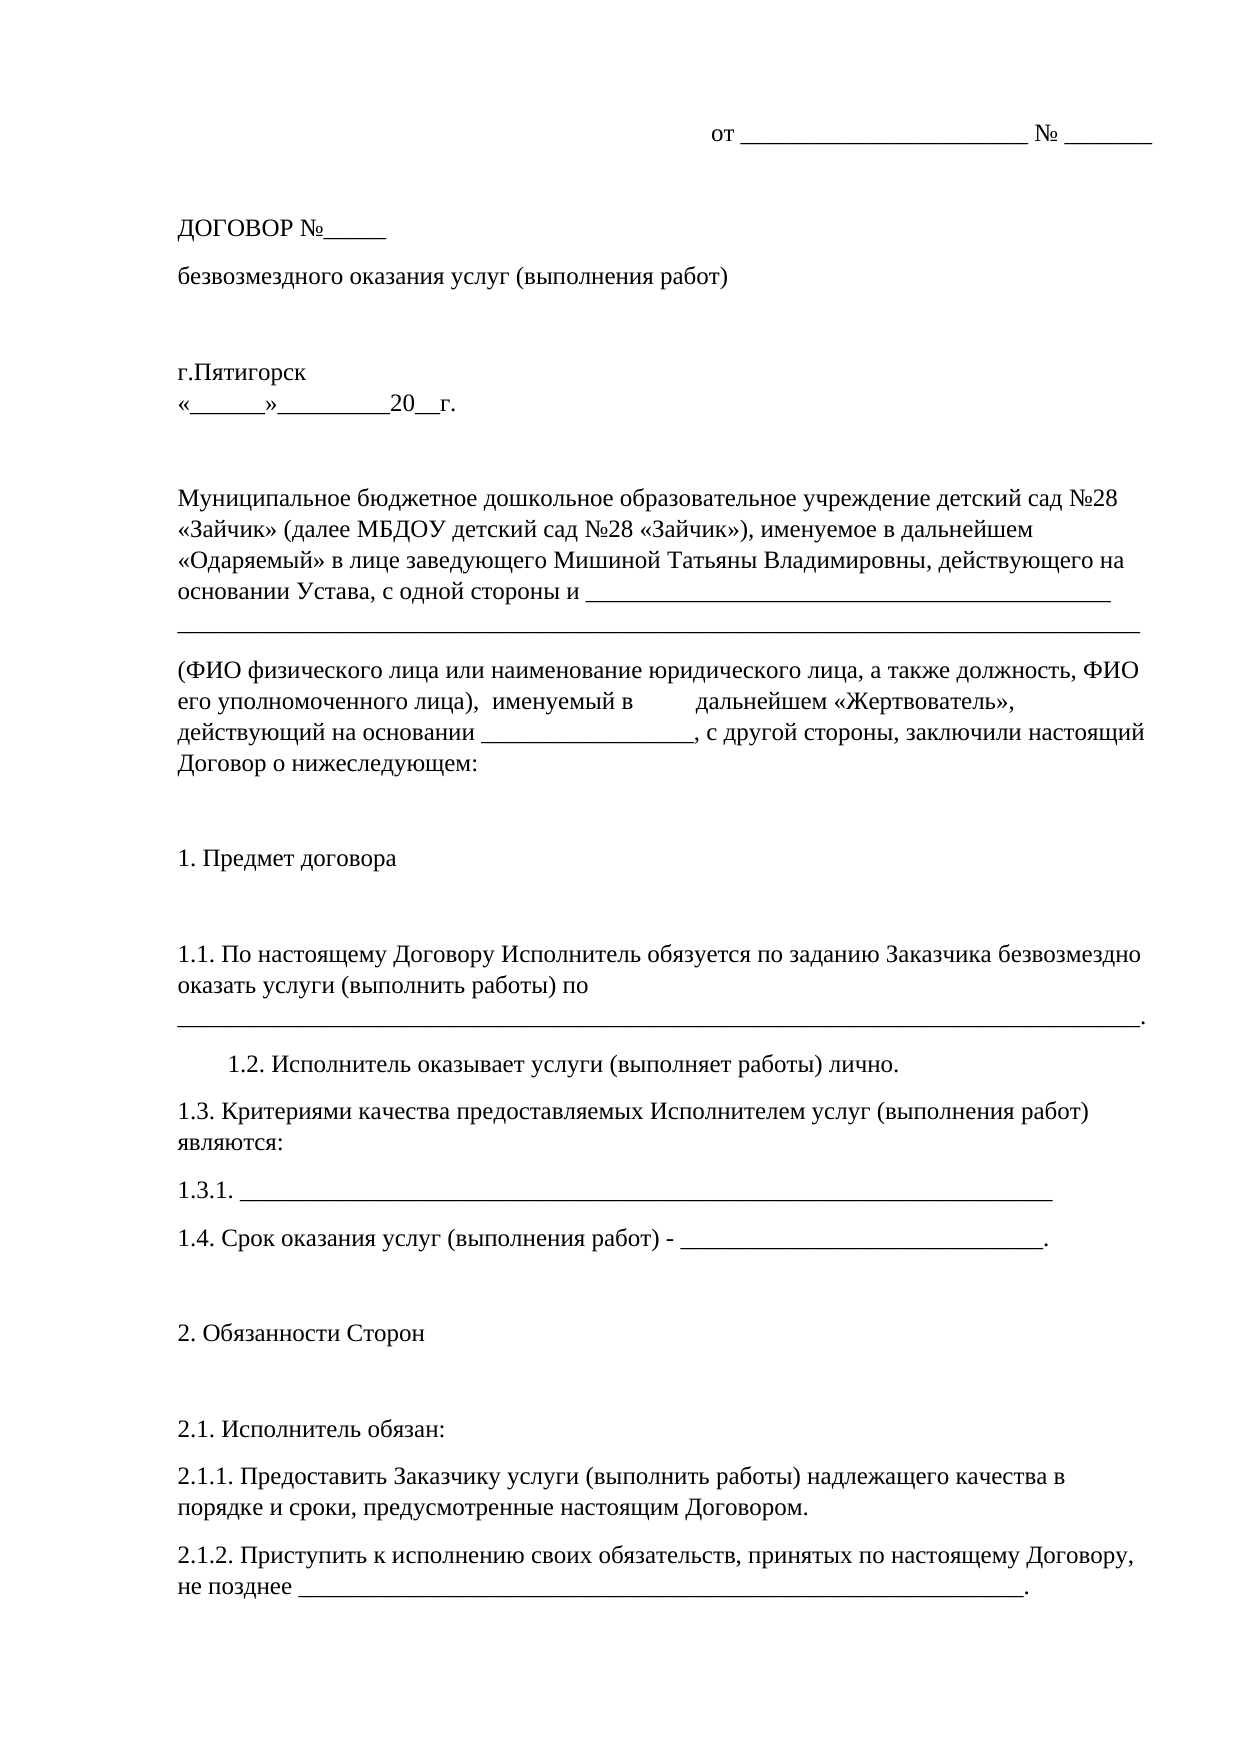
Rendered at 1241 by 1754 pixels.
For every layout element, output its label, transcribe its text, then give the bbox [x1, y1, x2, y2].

text 1.3.1. _________________________________________________________________ [177, 1175, 1152, 1204]
text от _______________________ № _______ [177, 118, 1152, 147]
text 1.4. Срок оказания услуг (выполнения работ) - _____________________________. [177, 1223, 1152, 1252]
text Муниципальное бюджетное дошкольное образовательное учреждение детский сад №28 «Зайчик» (далее МБДОУ детский сад №28 «Зайчик»), именуемое в дальнейшем «Одаряемый» в лице заведующего Мишиной Татьяны Владимировны, действующего на основании Устава, с одной стороны и __________________________________________ _____________________________________________________________________________ [177, 483, 1152, 636]
text 2.1.1. Предоставить Заказчику услуги (выполнить работы) надлежащего качества в порядке и сроки, предусмотренные настоящим Договором. [177, 1461, 1152, 1521]
text г.Пятигорск «______»_________20__г. [177, 357, 1152, 416]
text 1. Предмет договора [177, 843, 1152, 872]
text 2. Обязанности Сторон [177, 1318, 1152, 1347]
text ДОГОВОР №_____ [177, 213, 1152, 242]
text 1.2. Исполнитель оказывает услуги (выполняет работы) лично. [177, 1049, 1152, 1077]
text 1.3. Критериями качества предоставляемых Исполнителем услуг (выполнения работ) являются: [177, 1096, 1152, 1156]
text 1.1. По настоящему Договору Исполнитель обязуется по заданию Заказчика безвозмездно оказать услуги (выполнить работы) по _____________________________________________________________________________. [177, 939, 1152, 1030]
text безвозмездного оказания услуг (выполнения работ) [177, 261, 1152, 290]
text (ФИО физического лица или наименование юридического лица, а также должность, ФИО его уполномоченного лица), именуемый в дальнейшем «Жертвователь», действующий на основании _________________, с другой стороны, заключили настоящий Договор о нижеследующем: [177, 655, 1152, 777]
text 2.1.2. Приступить к исполнению своих обязательств, принятых по настоящему Договору, не позднее __________________________________________________________. [177, 1540, 1152, 1600]
text 2.1. Исполнитель обязан: [177, 1414, 1152, 1442]
